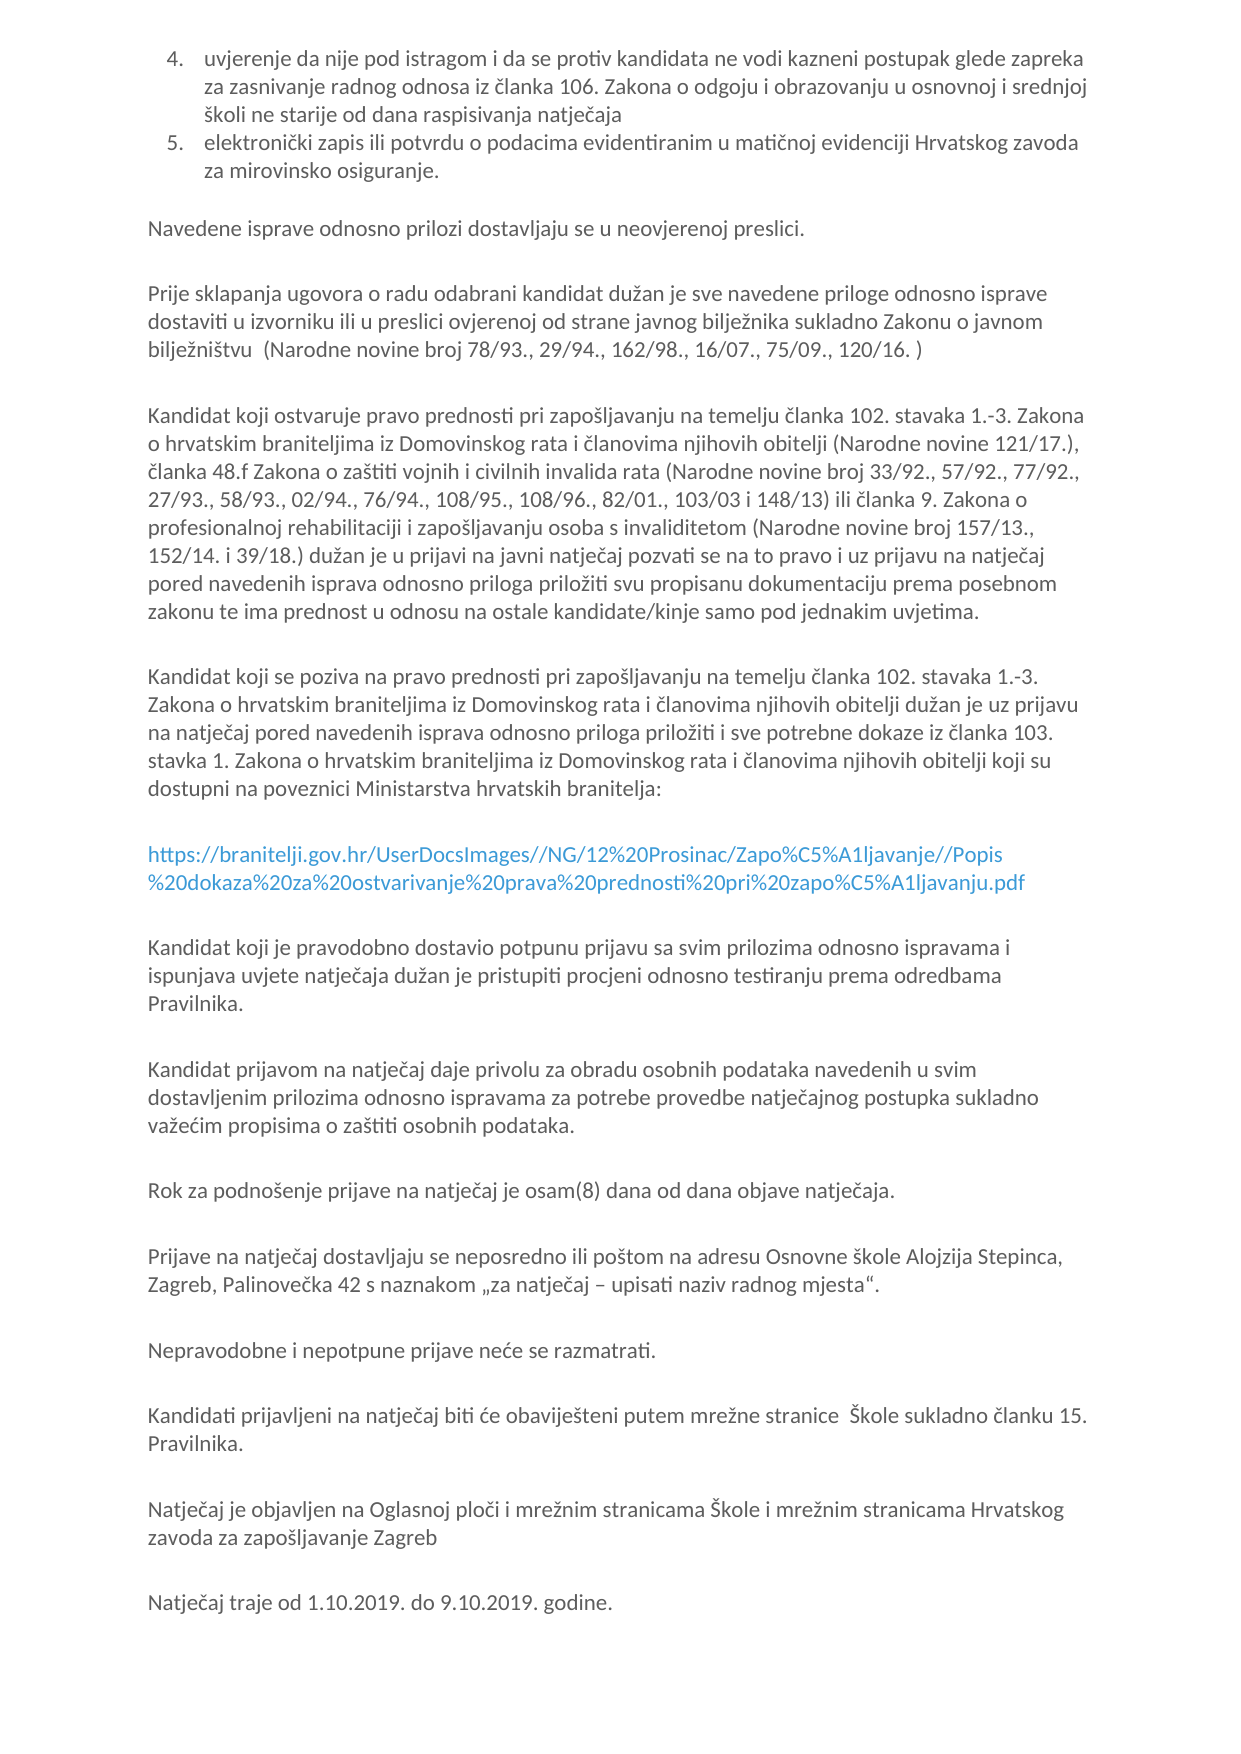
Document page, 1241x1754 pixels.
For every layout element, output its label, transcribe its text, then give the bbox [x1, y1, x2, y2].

text Kandidat koji ostvaruje pravo prednosti pri zapošljavanju na temelju članka 102. stavaka 1.-3. Zakona o hrvatskim braniteljima iz Domovinskog rata i članovima njihovih obitelji (Narodne novine 121/17.), članka 48.f Zakona o zaštiti vojnih i civilnih invalida rata (Narodne novine broj 33/92., 57/92., 77/92., 27/93., 58/93., 02/94., 76/94., 108/95., 108/96., 82/01., 103/03 i 148/13) ili članka 9. Zakona o profesionalnoj rehabilitaciji i zapošljavanju osoba s invaliditetom (Narodne novine broj 157/13., 152/14. i 39/18.) dužan je u prijavi na javni natječaj pozvati se na to pravo i uz prijavu na natječaj pored navedenih isprava odnosno priloga priložiti svu propisanu dokumentaciju prema posebnom zakonu te ima prednost u odnosu na ostale kandidate/kinje samo pod jednakim uvjetima. [148, 401, 1093, 625]
text Natječaj je objavljen na Oglasnoj ploči i mrežnim stranicama Škole i mrežnim stranicama Hrvatskog zavoda za zapošljavanje Zagreb [148, 1495, 1093, 1551]
text Kandidat prijavom na natječaj daje privolu za obradu osobnih podataka navedenih u svim dostavljenim prilozima odnosno ispravama za potrebe provedbe natječajnog postupka sukladno važećim propisima o zaštiti osobnih podataka. [148, 1055, 1093, 1139]
text Kandidat koji se poziva na pravo prednosti pri zapošljavanju na temelju članka 102. stavaka 1.-3. Zakona o hrvatskim braniteljima iz Domovinskog rata i članovima njihovih obitelji dužan je uz prijavu na natječaj pored navedenih isprava odnosno priloga priložiti i sve potrebne dokaze iz članka 103. stavka 1. Zakona o hrvatskim braniteljima iz Domovinskog rata i članovima njihovih obitelji koji su dostupni na poveznici Ministarstva hrvatskih branitelja: [148, 662, 1093, 802]
text Nepravodobne i nepotpune prijave neće se razmatrati. [148, 1336, 1093, 1364]
text Navedene isprave odnosno prilozi dostavljaju se u neovjerenoj preslici. [148, 214, 1093, 242]
text Kandidati prijavljeni na natječaj biti će obaviješteni putem mrežne stranice Škole sukladno članku 15. Pravilnika. [148, 1401, 1093, 1457]
text https://branitelji.gov.hr/UserDocsImages//NG/12%20Prosinac/Zapo%C5%A1ljavanje//Popis%20dokaza%20za%20ostvarivanje%20prava%20prednosti%20pri%20zapo%C5%A1ljavanju.pdf [148, 840, 1093, 896]
text Natječaj traje od 1.10.2019. do 9.10.2019. godine. [148, 1588, 1093, 1616]
list uvjerenje da nije pod istragom i da se protiv kandidata ne vodi kazneni postupak glede zapreka za zasnivanje radnog odnosa iz članka 106. Zakona o odgoju i obrazovanju u osnovnoj i srednjoj školi ne starije od dana raspisivanja natječaja [166, 44, 1093, 128]
text Prije sklapanja ugovora o radu odabrani kandidat dužan je sve navedene priloge odnosno isprave dostaviti u izvorniku ili u preslici ovjerenoj od strane javnog bilježnika sukladno Zakonu o javnom bilježništvu (Narodne novine broj 78/93., 29/94., 162/98., 16/07., 75/09., 120/16. ) [148, 279, 1093, 363]
list elektronički zapis ili potvrdu o podacima evidentiranim u matičnoj evidenciji Hrvatskog zavoda za mirovinsko osiguranje. [166, 128, 1093, 184]
text Prijave na natječaj dostavljaju se neposredno ili poštom na adresu Osnovne škole Alojzija Stepinca, Zagreb, Palinovečka 42 s naznakom „za natječaj – upisati naziv radnog mjesta“. [148, 1242, 1093, 1298]
text Kandidat koji je pravodobno dostavio potpunu prijavu sa svim prilozima odnosno ispravama i ispunjava uvjete natječaja dužan je pristupiti procjeni odnosno testiranju prema odredbama Pravilnika. [148, 933, 1093, 1018]
text Rok za podnošenje prijave na natječaj je osam(8) dana od dana objave natječaja. [148, 1177, 1093, 1205]
